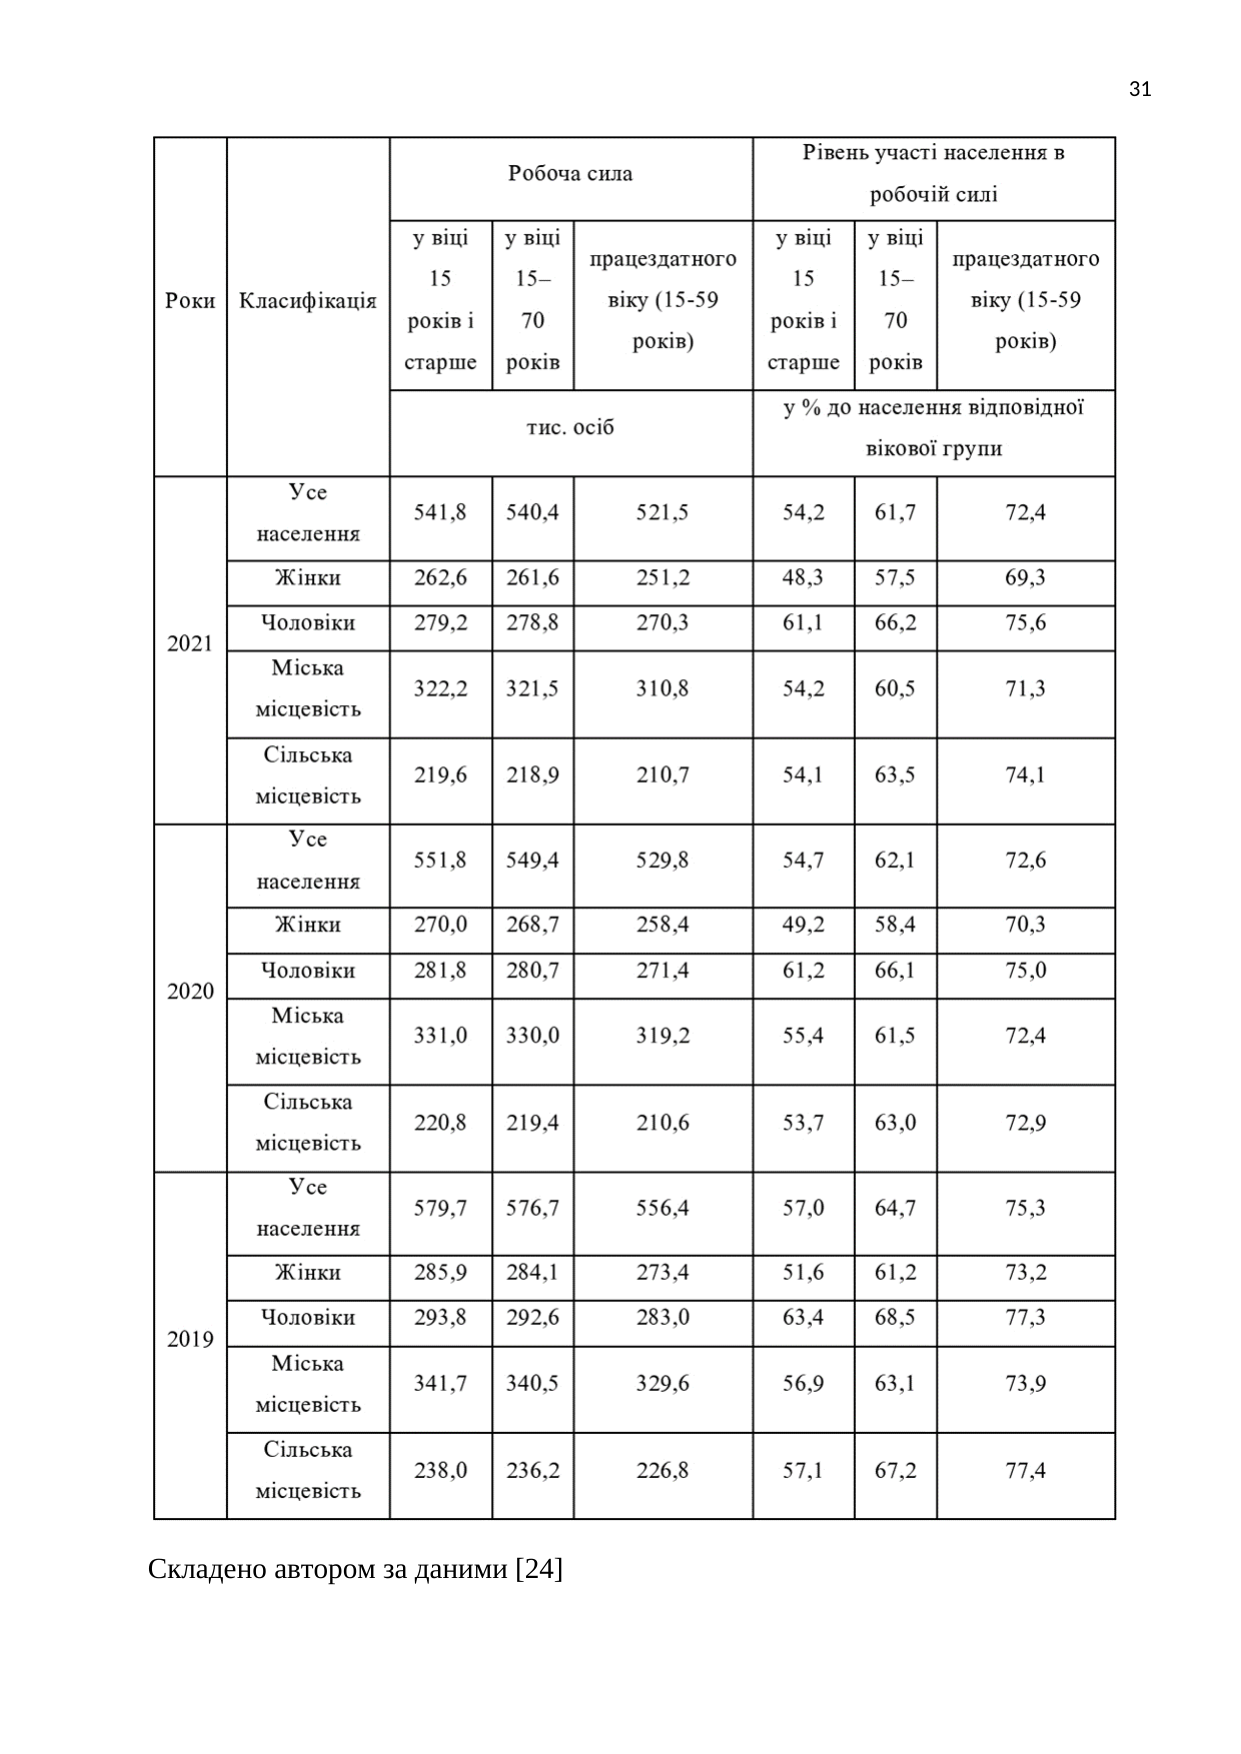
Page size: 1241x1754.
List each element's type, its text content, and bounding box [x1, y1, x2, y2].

picture [147, 129, 1119, 1534]
